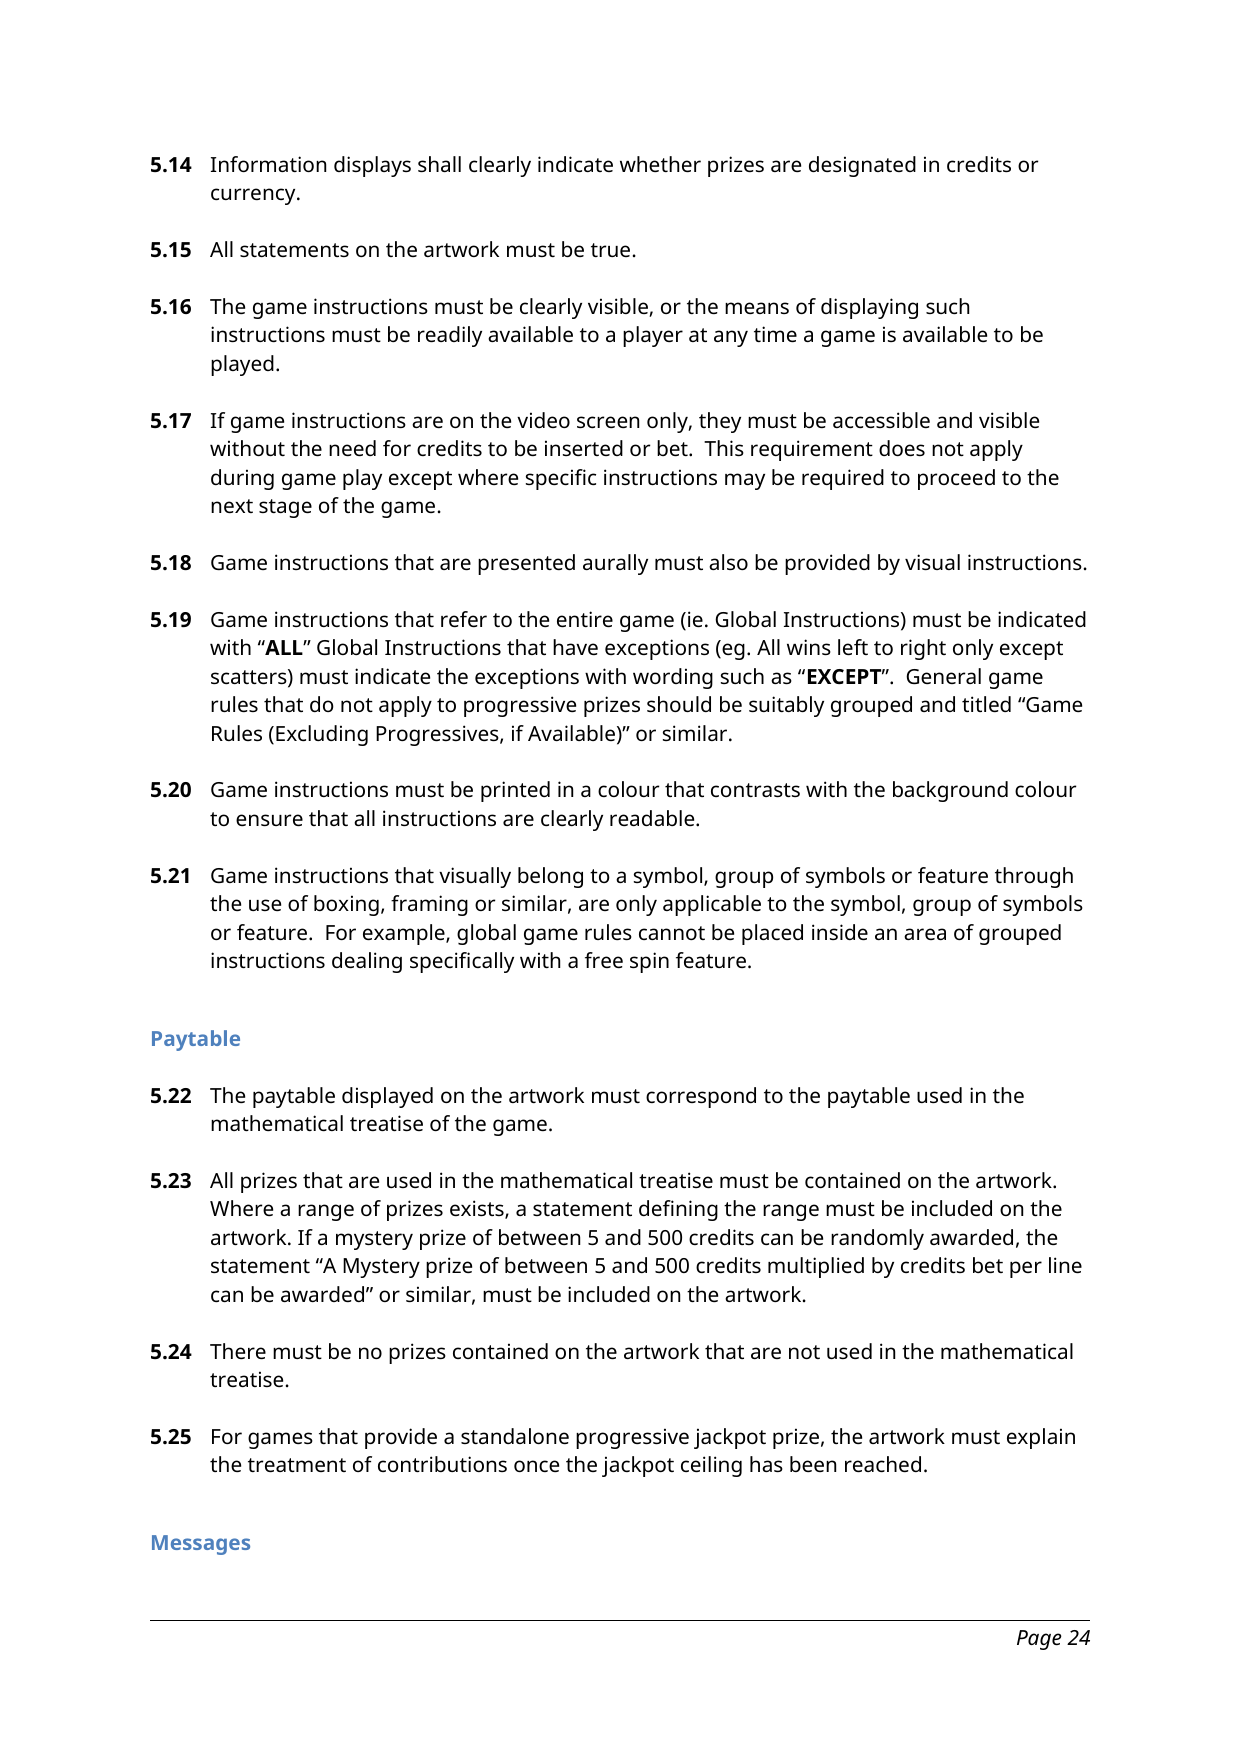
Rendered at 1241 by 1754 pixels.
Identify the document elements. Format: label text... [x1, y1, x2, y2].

list Information displays shall clearly indicate whether prizes are designated in credits or currency. [150, 150, 1090, 207]
list For games that provide a standalone progressive jackpot prize, the artwork must explain the treatment of contributions once the jackpot ceiling has been reached. [150, 1422, 1090, 1479]
list Game instructions that are presented aurally must also be provided by visual instructions. [150, 548, 1090, 577]
list All prizes that are used in the mathematical treatise must be contained on the artwork. Where a range of prizes exists, a statement defining the range must be included on the artwork. If a mystery prize of between 5 and 500 credits can be randomly awarded, the statement “A Mystery prize of between 5 and 500 credits multiplied by credits bet per line can be awarded” or similar, must be included on the artwork. [150, 1166, 1090, 1308]
subtitle Messages [150, 1528, 1090, 1557]
list If game instructions are on the video screen only, they must be accessible and visible without the need for credits to be inserted or bet. This requirement does not apply during game play except where specific instructions may be required to proceed to the next stage of the game. [150, 406, 1090, 520]
list Game instructions that visually belong to a symbol, group of symbols or feature through the use of boxing, framing or similar, are only applicable to the symbol, group of symbols or feature. For example, global game rules cannot be placed inside an area of grouped instructions dealing specifically with a free spin feature. [150, 861, 1090, 975]
list Game instructions must be printed in a colour that contrasts with the background colour to ensure that all instructions are clearly readable. [150, 776, 1090, 832]
list There must be no prizes contained on the artwork that are not used in the mathematical treatise. [150, 1337, 1090, 1394]
list The paytable displayed on the artwork must correspond to the paytable used in the mathematical treatise of the game. [150, 1081, 1090, 1138]
list Game instructions that refer to the entire game (ie. Global Instructions) must be indicated with “ALL” Global Instructions that have exceptions (eg. All wins left to right only except scatters) must indicate the exceptions with wording such as “EXCEPT”. General game rules that do not apply to progressive prizes should be suitably grouped and titled “Game Rules (Excluding Progressives, if Available)” or similar. [150, 605, 1090, 747]
subtitle Paytable [150, 1024, 1090, 1052]
list All statements on the artwork must be true. [150, 235, 1090, 264]
list The game instructions must be clearly visible, or the means of displaying such instructions must be readily available to a player at any time a game is available to be played. [150, 292, 1090, 377]
